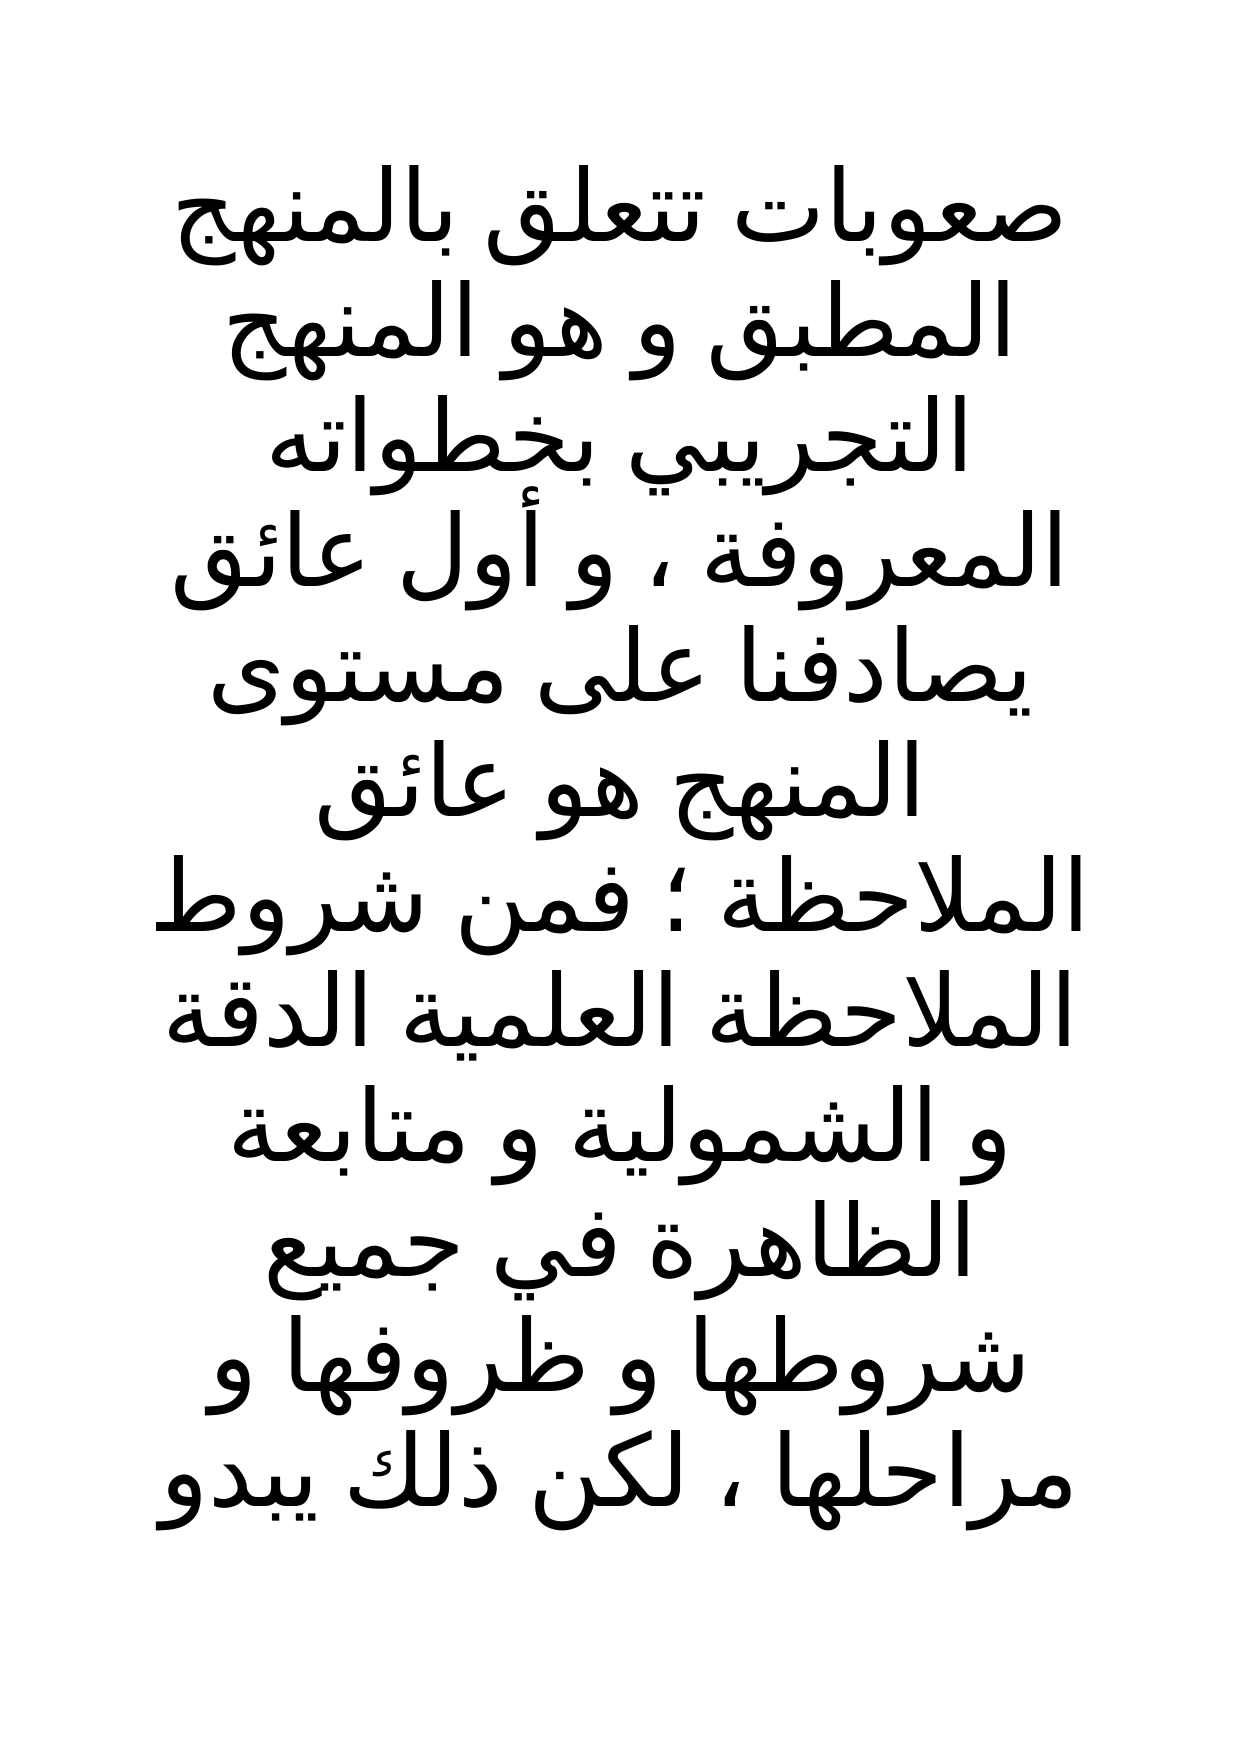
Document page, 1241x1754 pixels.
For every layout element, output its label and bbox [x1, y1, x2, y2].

text [148, 148, 1093, 1528]
